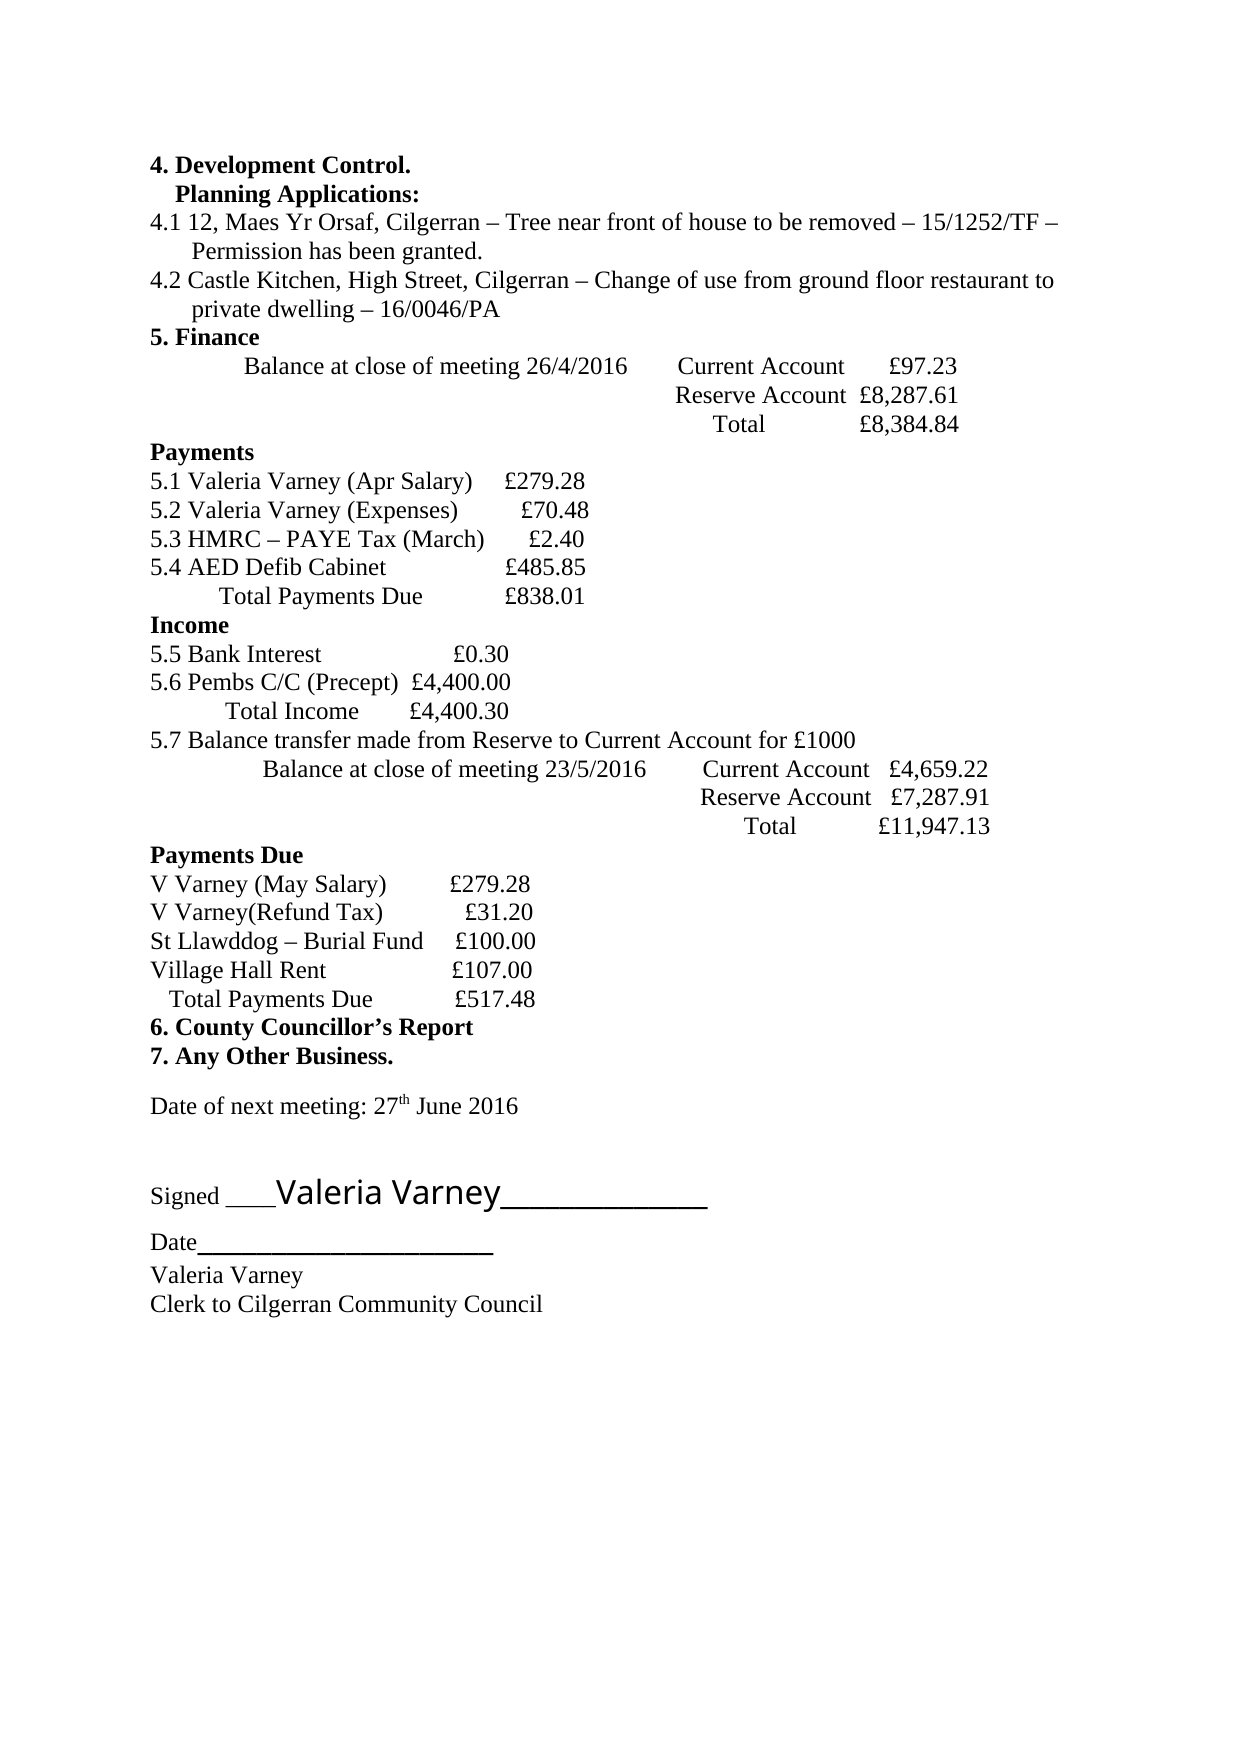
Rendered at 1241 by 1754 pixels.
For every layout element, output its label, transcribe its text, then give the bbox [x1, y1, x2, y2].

text Balance at close of meeting 23/5/2016 Current Account £4,659.22 [150, 754, 1090, 782]
text Valeria Varney [150, 1260, 1090, 1289]
text Reserve Account £8,287.61 [150, 380, 1090, 409]
text Reserve Account £7,287.91 [150, 782, 1090, 811]
text 5. Finance [150, 322, 1090, 351]
text 6. County Councillor’s Report [150, 1012, 1090, 1041]
text Total Income £4,400.30 [150, 696, 1090, 725]
text Village Hall Rent £107.00 [150, 955, 1090, 984]
text 5.3 HMRC – PAYE Tax (March) £2.40 [150, 524, 1090, 552]
text 5.7 Balance transfer made from Reserve to Current Account for £1000 [150, 725, 1090, 754]
text V Varney (May Salary) £279.28 [150, 869, 1090, 897]
text Signed ____Valeria Varney______________ Date____________________ [150, 1169, 1090, 1260]
text 5.4 AED Defib Cabinet £485.85 [150, 552, 1090, 581]
text 4.1 12, Maes Yr Orsaf, Cilgerran – Tree near front of house to be removed – 15/1252/TF – Permission has been granted. [150, 207, 1090, 265]
text Planning Applications: [150, 179, 1090, 207]
text V Varney(Refund Tax) £31.20 [150, 897, 1090, 926]
text St Llawddog – Burial Fund £100.00 [150, 926, 1090, 955]
text Total Payments Due £517.48 [150, 984, 1090, 1012]
text 4.2 Castle Kitchen, High Street, Cilgerran – Change of use from ground floor restaurant to private dwelling – 16/0046/PA [150, 265, 1090, 322]
text 5.6 Pembs C/C (Precept) £4,400.00 [150, 667, 1090, 696]
text Payments [150, 437, 1090, 466]
text Balance at close of meeting 26/4/2016 Current Account £97.23 [150, 351, 1090, 380]
text Total £11,947.13 [150, 811, 1090, 840]
text 7. Any Other Business. [150, 1041, 1090, 1070]
text 5.2 Valeria Varney (Expenses) £70.48 [150, 495, 1090, 524]
text 5.1 Valeria Varney (Apr Salary) £279.28 [150, 466, 1090, 495]
text Payments Due [150, 840, 1090, 869]
text Income [150, 610, 1090, 639]
text 5.5 Bank Interest £0.30 [150, 639, 1090, 667]
text Clerk to Cilgerran Community Council [150, 1289, 1090, 1317]
text Total Payments Due £838.01 [150, 581, 1090, 610]
text Date of next meeting: 27th June 2016 [150, 1091, 1090, 1119]
text 4. Development Control. [150, 150, 1090, 179]
text Total £8,384.84 [150, 409, 1090, 437]
